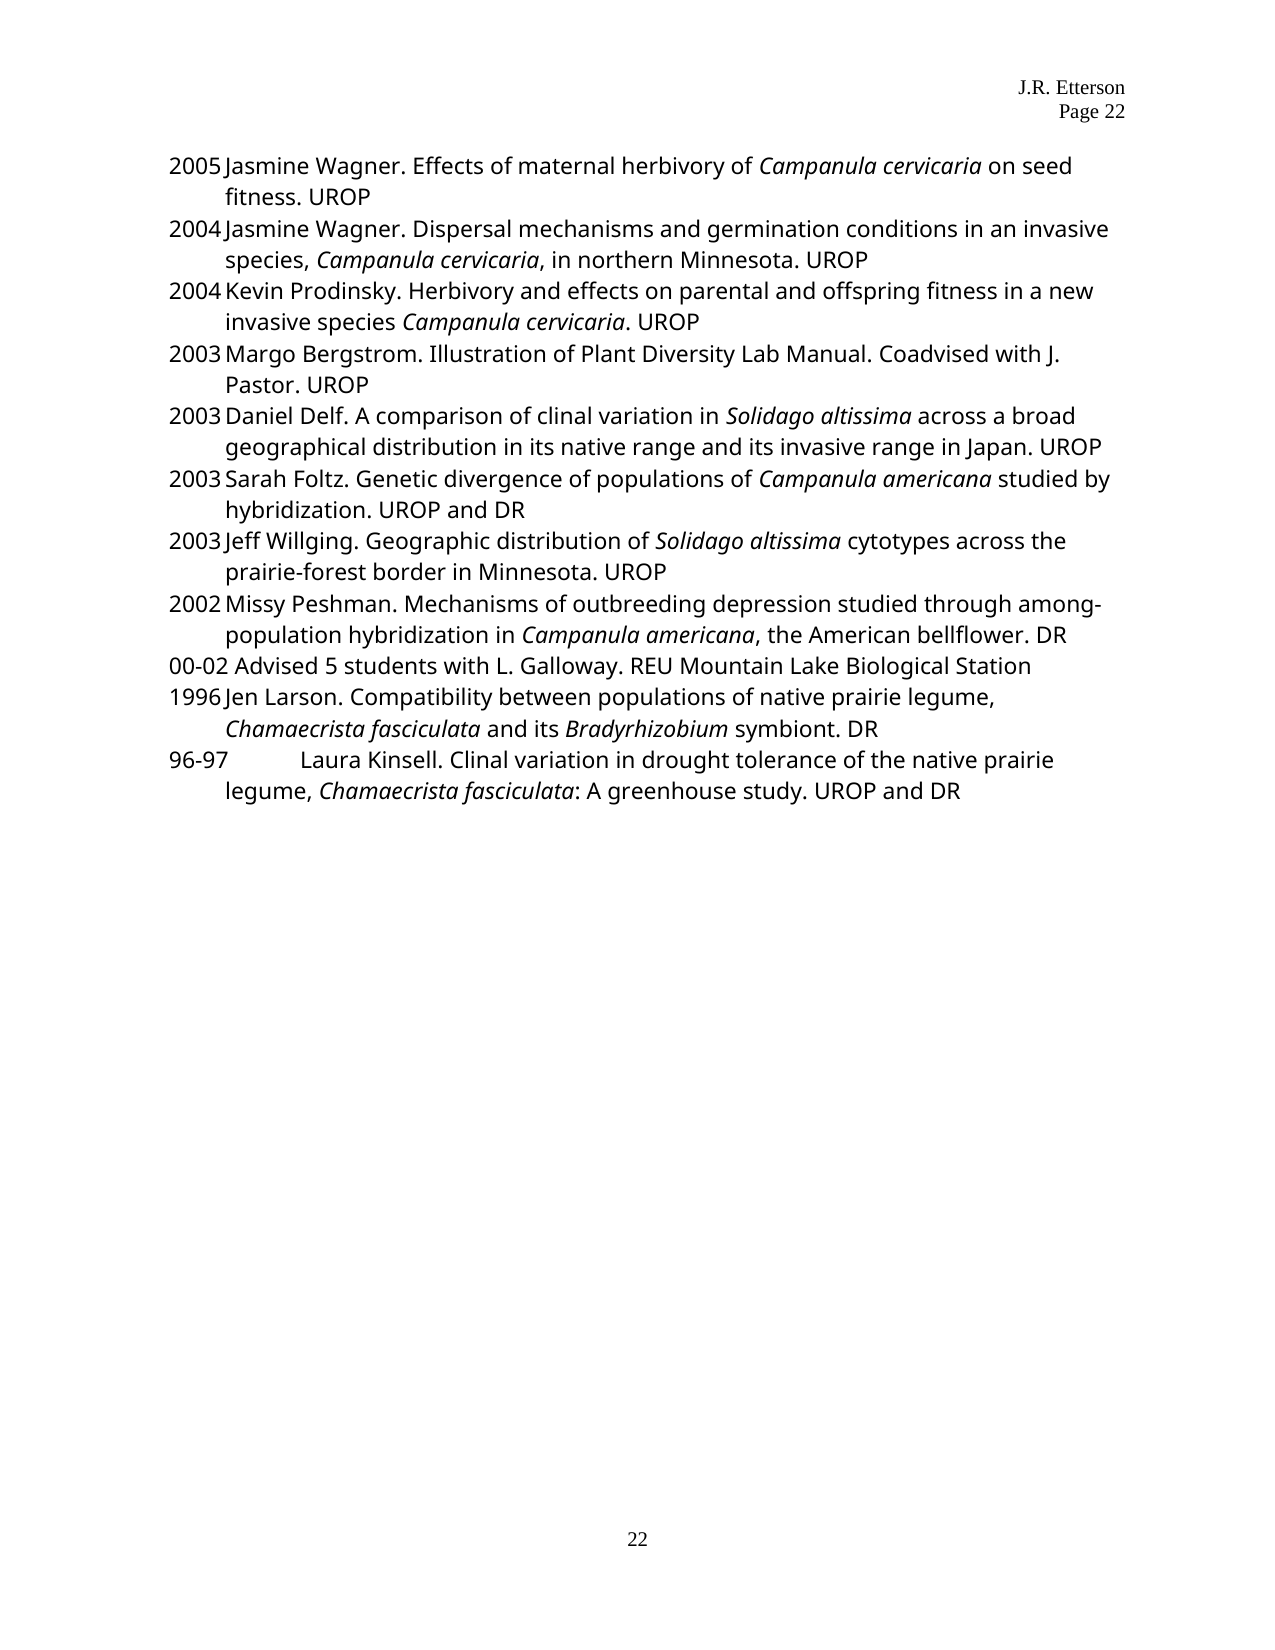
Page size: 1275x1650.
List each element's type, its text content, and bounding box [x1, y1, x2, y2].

text 2004 Kevin Prodinsky. Herbivory and effects on parental and offspring fitness in a new invasive species Campanula cervicaria. UROP [169, 275, 1125, 337]
text 2002 Missy Peshman. Mechanisms of outbreeding depression studied through among-population hybridization in Campanula americana, the American bellflower. DR [169, 587, 1125, 650]
text 1996 Jen Larson. Compatibility between populations of native prairie legume, Chamaecrista fasciculata and its Bradyrhizobium symbiont. DR [169, 681, 1125, 744]
text 2003 Sarah Foltz. Genetic divergence of populations of Campanula americana studied by hybridization. UROP and DR [169, 462, 1125, 525]
text 2005 Jasmine Wagner. Effects of maternal herbivory of Campanula cervicaria on seed fitness. UROP [169, 150, 1125, 212]
text 2004 Jasmine Wagner. Dispersal mechanisms and germination conditions in an invasive species, Campanula cervicaria, in northern Minnesota. UROP [169, 212, 1125, 275]
text 2003 Daniel Delf. A comparison of clinal variation in Solidago altissima across a broad geographical distribution in its native range and its invasive range in Japan. UROP [169, 400, 1125, 462]
text 2003 Margo Bergstrom. Illustration of Plant Diversity Lab Manual. Coadvised with J. Pastor. UROP [169, 337, 1125, 400]
text 2003 Jeff Willging. Geographic distribution of Solidago altissima cytotypes across the prairie-forest border in Minnesota. UROP [169, 525, 1125, 587]
text 96-97 Laura Kinsell. Clinal variation in drought tolerance of the native prairie legume, Chamaecrista fasciculata: A greenhouse study. UROP and DR [169, 744, 1125, 806]
text 00-02 Advised 5 students with L. Galloway. REU Mountain Lake Biological Station [169, 650, 1125, 681]
